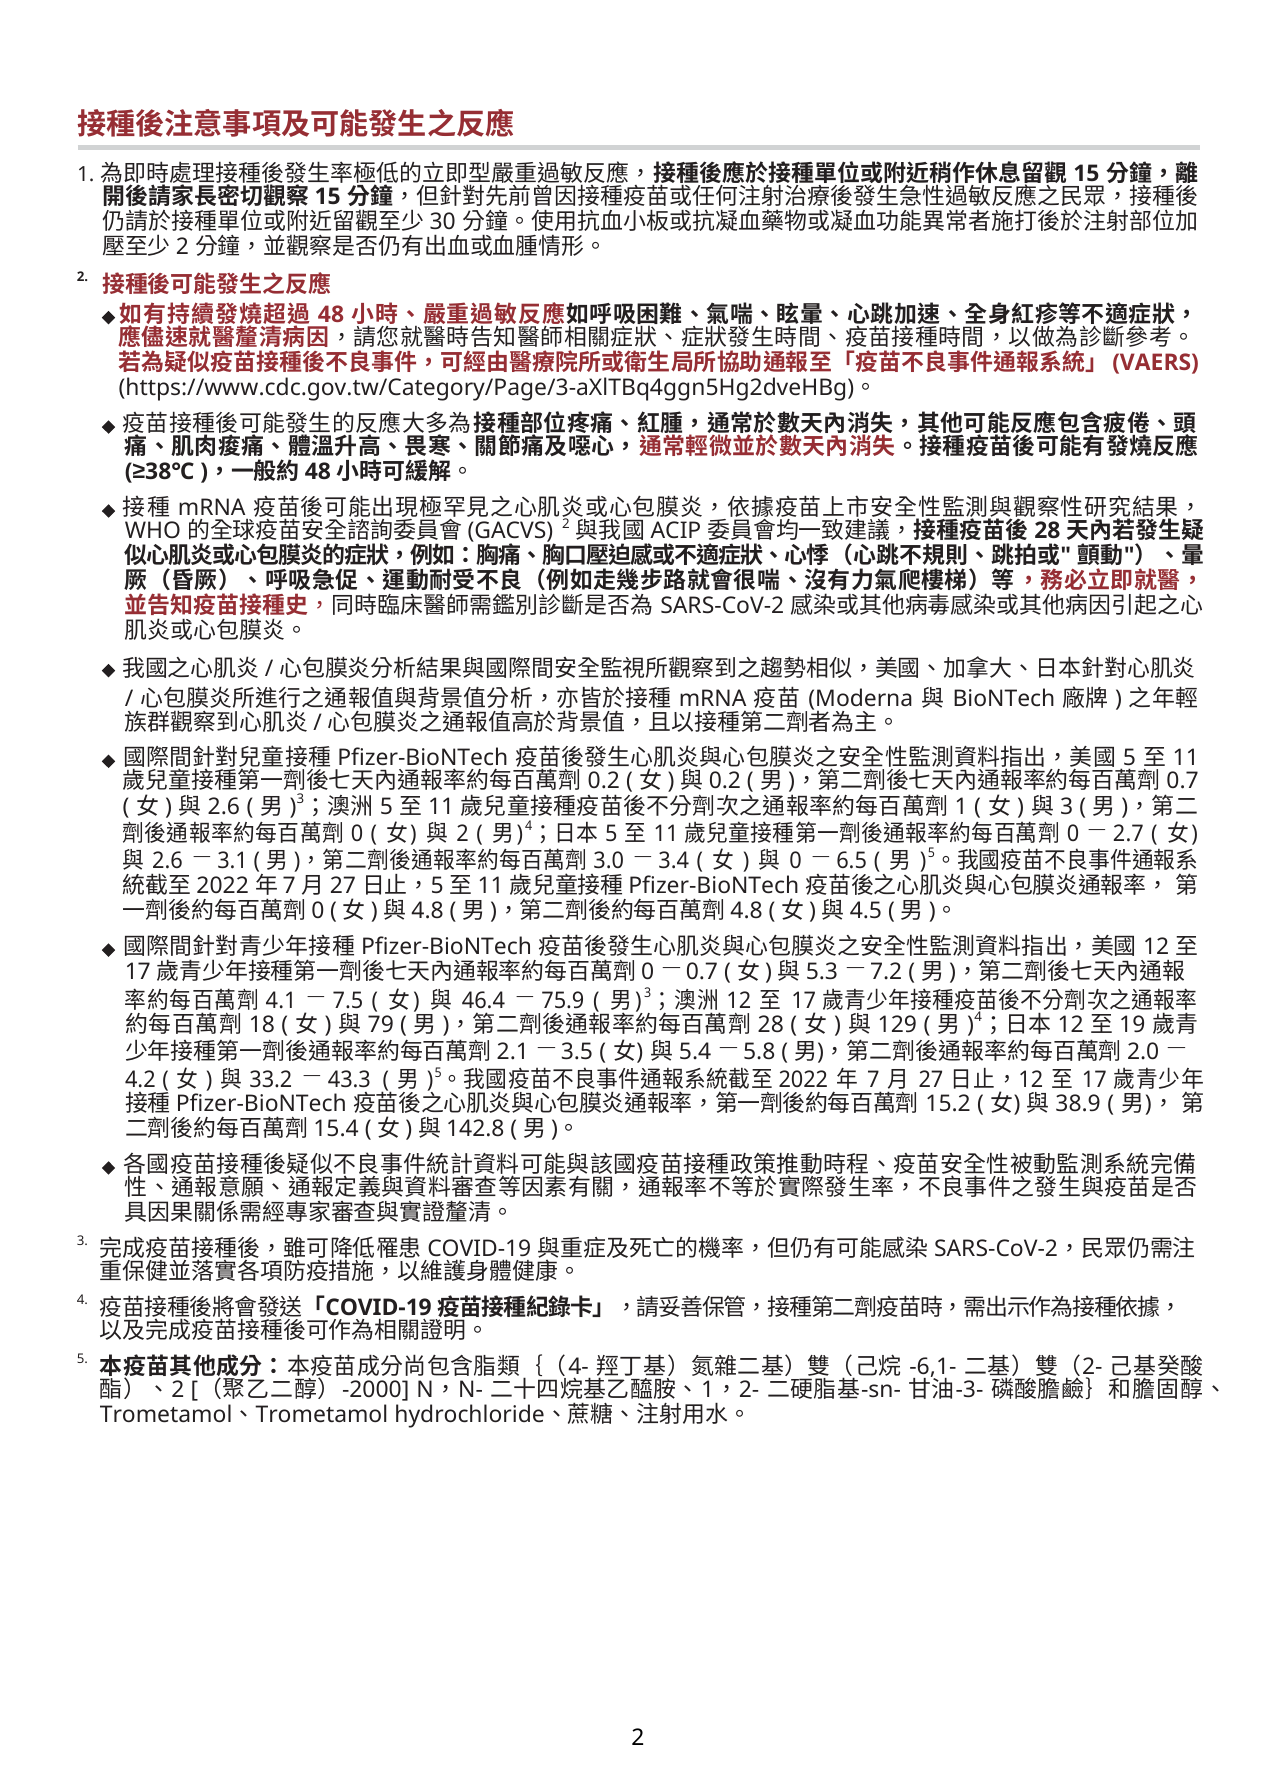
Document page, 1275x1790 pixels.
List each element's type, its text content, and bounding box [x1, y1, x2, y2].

text 率約每百萬劑 4.1 － 7.5 ( 女) 與 46.4 － 75.9 ( 男)3；澳洲 12 至 17 歲青少年接種疫苗後不分劑次之通報率約每百萬劑 18 ( 女 ) 與 79 ( 男 )，第二劑後通報率約每百萬劑 28 ( 女 ) 與 129 ( 男 )4；日本 12 至 19 歲青少年接種第一劑後通報率約每百萬劑 2.1 － 3.5 ( 女) 與 5.4 － 5.8 ( 男)，第二劑後通報率約每百萬劑 2.0 － [124, 987, 1198, 1066]
list 疫苗接種後將會發送「COVID-19 疫苗接種紀錄卡」，請妥善保管，接種第二劑疫苗時，需出示作為接種依據， 以及完成疫苗接種後可作為相關證明。 [77, 1295, 1204, 1345]
text 如有持續發燒超過 48 小時、嚴重過敏反應如呼吸困難、氣喘、眩暈、心跳加速、全身紅疹等不適症狀， 應儘速就醫釐清病因，請您就醫時告知醫師相關症狀、症狀發生時間、疫苗接種時間，以做為診斷參考。 若為疑似疫苗接種後不良事件，可經由醫療院所或衛生局所協助通報至「疫苗不良事件通報系統」(VAERS) (https://www.cdc.gov.tw/Category/Page/3-aXlTBq4ggn5Hg2dveHBg)。 [118, 302, 1199, 402]
text 國際間針對兒童接種 Pfizer-BioNTech 疫苗後發生心肌炎與心包膜炎之安全性監測資料指出，美國 5 至 11 歲兒童接種第一劑後七天內通報率約每百萬劑 0.2 ( 女 ) 與 0.2 ( 男 )，第二劑後七天內通報率約每百萬劑 0.7 ( 女 ) 與 2.6 ( 男 )3；澳洲 5 至 11 歲兒童接種疫苗後不分劑次之通報率約每百萬劑 1 ( 女 ) 與 3 ( 男 )，第二劑後通報率約每百萬劑 0 ( 女) 與 2 ( 男)4；日本 5 至 11 歲兒童接種第一劑後通報率約每百萬劑 0 － 2.7 ( 女) 與 2.6 － 3.1 ( 男 )，第二劑後通報率約每百萬劑 3.0 － 3.4 ( 女 ) 與 0 － 6.5 ( 男 )5。我國疫苗不良事件通報系統截至 2022 年 7 月 27 日止，5 至 11 歲兒童接種 Pfizer-BioNTech 疫苗後之心肌炎與心包膜炎通報率， 第一劑後約每百萬劑 0 ( 女 ) 與 4.8 ( 男 )，第二劑後約每百萬劑 4.8 ( 女 ) 與 4.5 ( 男 )。 [122, 746, 1199, 925]
subtitle 疫苗接種後可能發生的反應大多為接種部位疼痛、紅腫，通常於數天內消失，其他可能反應包含疲倦、頭 痛、肌肉痠痛、體溫升高、畏寒、關節痛及噁心，通常輕微並於數天內消失。接種疫苗後可能有發燒反應(≥38℃ )，一般約 48 小時可緩解。 [122, 411, 1199, 486]
text / 心包膜炎所進行之通報值與背景值分析，亦皆於接種 mRNA 疫苗 (Moderna 與 BioNTech 廠牌 ) 之年輕族群觀察到心肌炎 / 心包膜炎之通報值高於背景值，且以接種第二劑者為主。 [124, 687, 1199, 737]
subtitle 接種後注意事項及可能發生之反應 [77, 92, 1217, 145]
list 為即時處理接種後發生率極低的立即型嚴重過敏反應，接種後應於接種單位或附近稍作休息留觀 15 分鐘，離開後請家長密切觀察 15 分鐘，但針對先前曾因接種疫苗或任何注射治療後發生急性過敏反應之民眾，接種後仍請於接種單位或附近留觀至少 30 分鐘。使用抗血小板或抗凝血藥物或凝血功能異常者施打後於注射部位加壓至少 2 分鐘，並觀察是否仍有出血或血腫情形。 [77, 161, 1199, 261]
list 完成疫苗接種後，雖可降低罹患 COVID-19 與重症及死亡的機率，但仍有可能感染 SARS-CoV-2，民眾仍需注重保健並落實各項防疫措施，以維護身體健康。 [77, 1236, 1199, 1286]
text 我國之心肌炎 / 心包膜炎分析結果與國際間安全監視所觀察到之趨勢相似，美國、加拿大、日本針對心肌炎 [122, 647, 1217, 684]
text 國際間針對青少年接種 Pfizer-BioNTech 疫苗後發生心肌炎與心包膜炎之安全性監測資料指出，美國 12 至17 歲青少年接種第一劑後七天內通報率約每百萬劑 0 － 0.7 ( 女 ) 與 5.3 － 7.2 ( 男 )，第二劑後七天內通報 [123, 934, 1198, 987]
subtitle 接種後可能發生之反應 [77, 263, 1217, 299]
list 本疫苗其他成分：本疫苗成分尚包含脂類｛（4- 羥丁基）氮雜二基）雙（己烷 -6,1- 二基）雙（2- 己基癸酸酯）、2 [（聚乙二醇）-2000] N，N- 二十四烷基乙醯胺、1，2- 二硬脂基-sn- 甘油-3- 磷酸膽鹼｝和膽固醇、Trometamol、Trometamol hydrochloride、蔗糖、注射用水。 [77, 1354, 1204, 1429]
text 接種 mRNA 疫苗後可能出現極罕見之心肌炎或心包膜炎，依據疫苗上市安全性監測與觀察性研究結果， WHO 的全球疫苗安全諮詢委員會 (GACVS) 2 與我國 ACIP 委員會均一致建議，接種疫苗後 28 天內若發生疑似心肌炎或心包膜炎的症狀，例如：胸痛、胸口壓迫感或不適症狀、心悸（心跳不規則、跳拍或" 顫動"）、暈厥（昏厥）、呼吸急促、運動耐受不良（例如走幾步路就會很喘、沒有力氣爬樓梯）等，務必立即就醫， 並告知疫苗接種史，同時臨床醫師需鑑別診斷是否為 SARS-CoV-2 感染或其他病毒感染或其他病因引起之心肌炎或心包膜炎。 [123, 495, 1204, 646]
text 各國疫苗接種後疑似不良事件統計資料可能與該國疫苗接種政策推動時程、疫苗安全性被動監測系統完備性、通報意願、通報定義與資料審查等因素有關，通報率不等於實際發生率，不良事件之發生與疫苗是否具因果關係需經專家審查與實證釐清。 [123, 1152, 1199, 1227]
text 4.2 ( 女 ) 與 33.2 － 43.3 ( 男 )5。我國疫苗不良事件通報系統截至 2022 年 7 月 27 日止，12 至 17 歲青少年接種 Pfizer-BioNTech 疫苗後之心肌炎與心包膜炎通報率，第一劑後約每百萬劑 15.2 ( 女) 與 38.9 ( 男)， 第二劑後約每百萬劑 15.4 ( 女 ) 與 142.8 ( 男 )。 [125, 1066, 1204, 1143]
